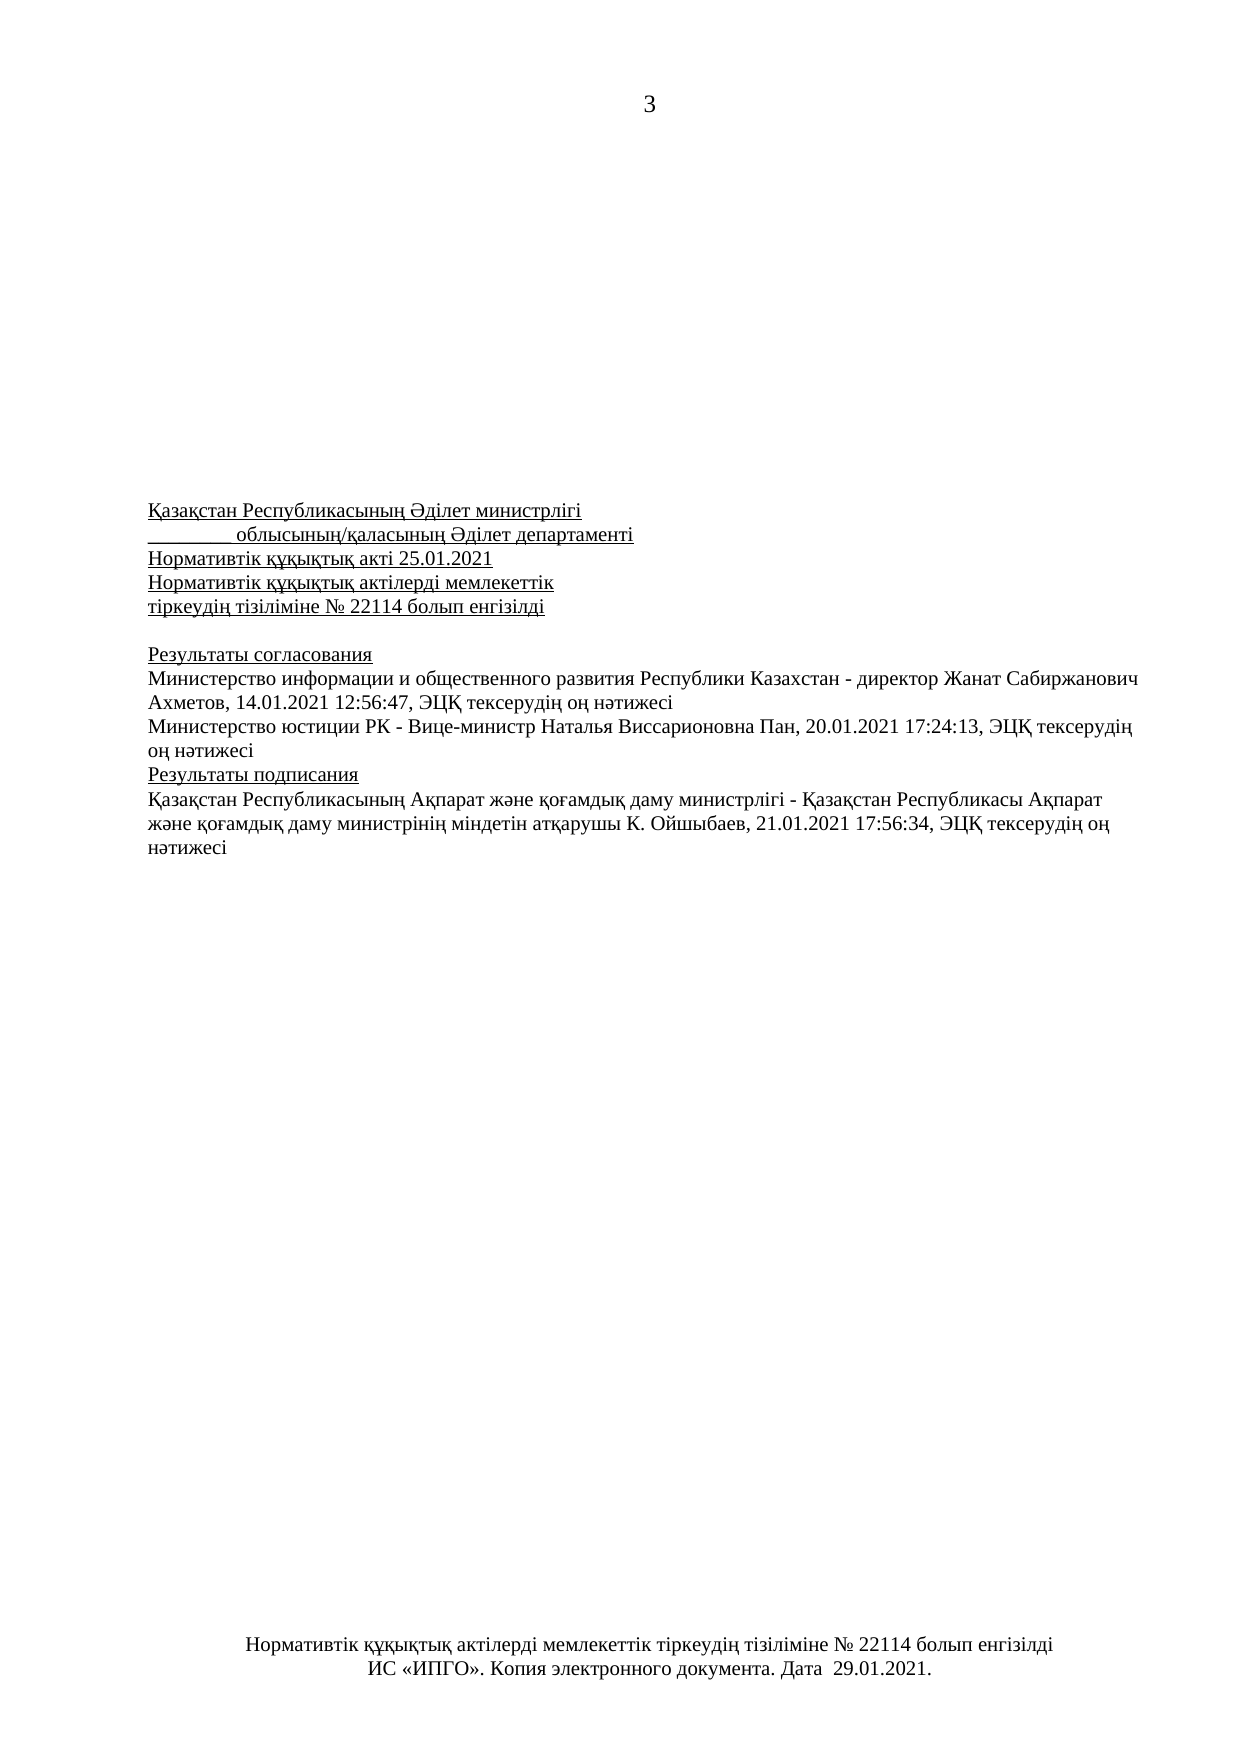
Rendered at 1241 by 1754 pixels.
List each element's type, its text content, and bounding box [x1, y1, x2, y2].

text Қазақстан Республикасының Әділет министрлігі [148, 498, 1152, 522]
text Министерство юстиции РК - Вице-министр Наталья Виссарионовна Пан, 20.01.2021 17:24:13, ЭЦҚ тексерудің оң нәтижесі [148, 714, 1152, 762]
text ________ облысының/қаласының Әділет департаменті [148, 522, 1152, 546]
text Қазақстан Республикасының Ақпарат және қоғамдық даму министрлігі - Қазақстан Республикасы Ақпарат және қоғамдық даму министрінің міндетін атқарушы К. Ойшыбаев, 21.01.2021 17:56:34, ЭЦҚ тексерудің оң нәтижесі [148, 786, 1152, 859]
text Результаты подписания [148, 762, 1152, 786]
text Нормативтік құқықтық актілерді мемлекеттік [148, 570, 1152, 594]
text Нормативтік құқықтық акті 25.01.2021 [148, 546, 1152, 570]
text Результаты согласования [148, 642, 1152, 666]
text Министерство информации и общественного развития Республики Казахстан - директор Жанат Сабиржанович Ахметов, 14.01.2021 12:56:47, ЭЦҚ тексерудің оң нәтижесі [148, 666, 1152, 714]
text тіркеудің тізіліміне № 22114 болып енгізілді [148, 594, 1152, 618]
